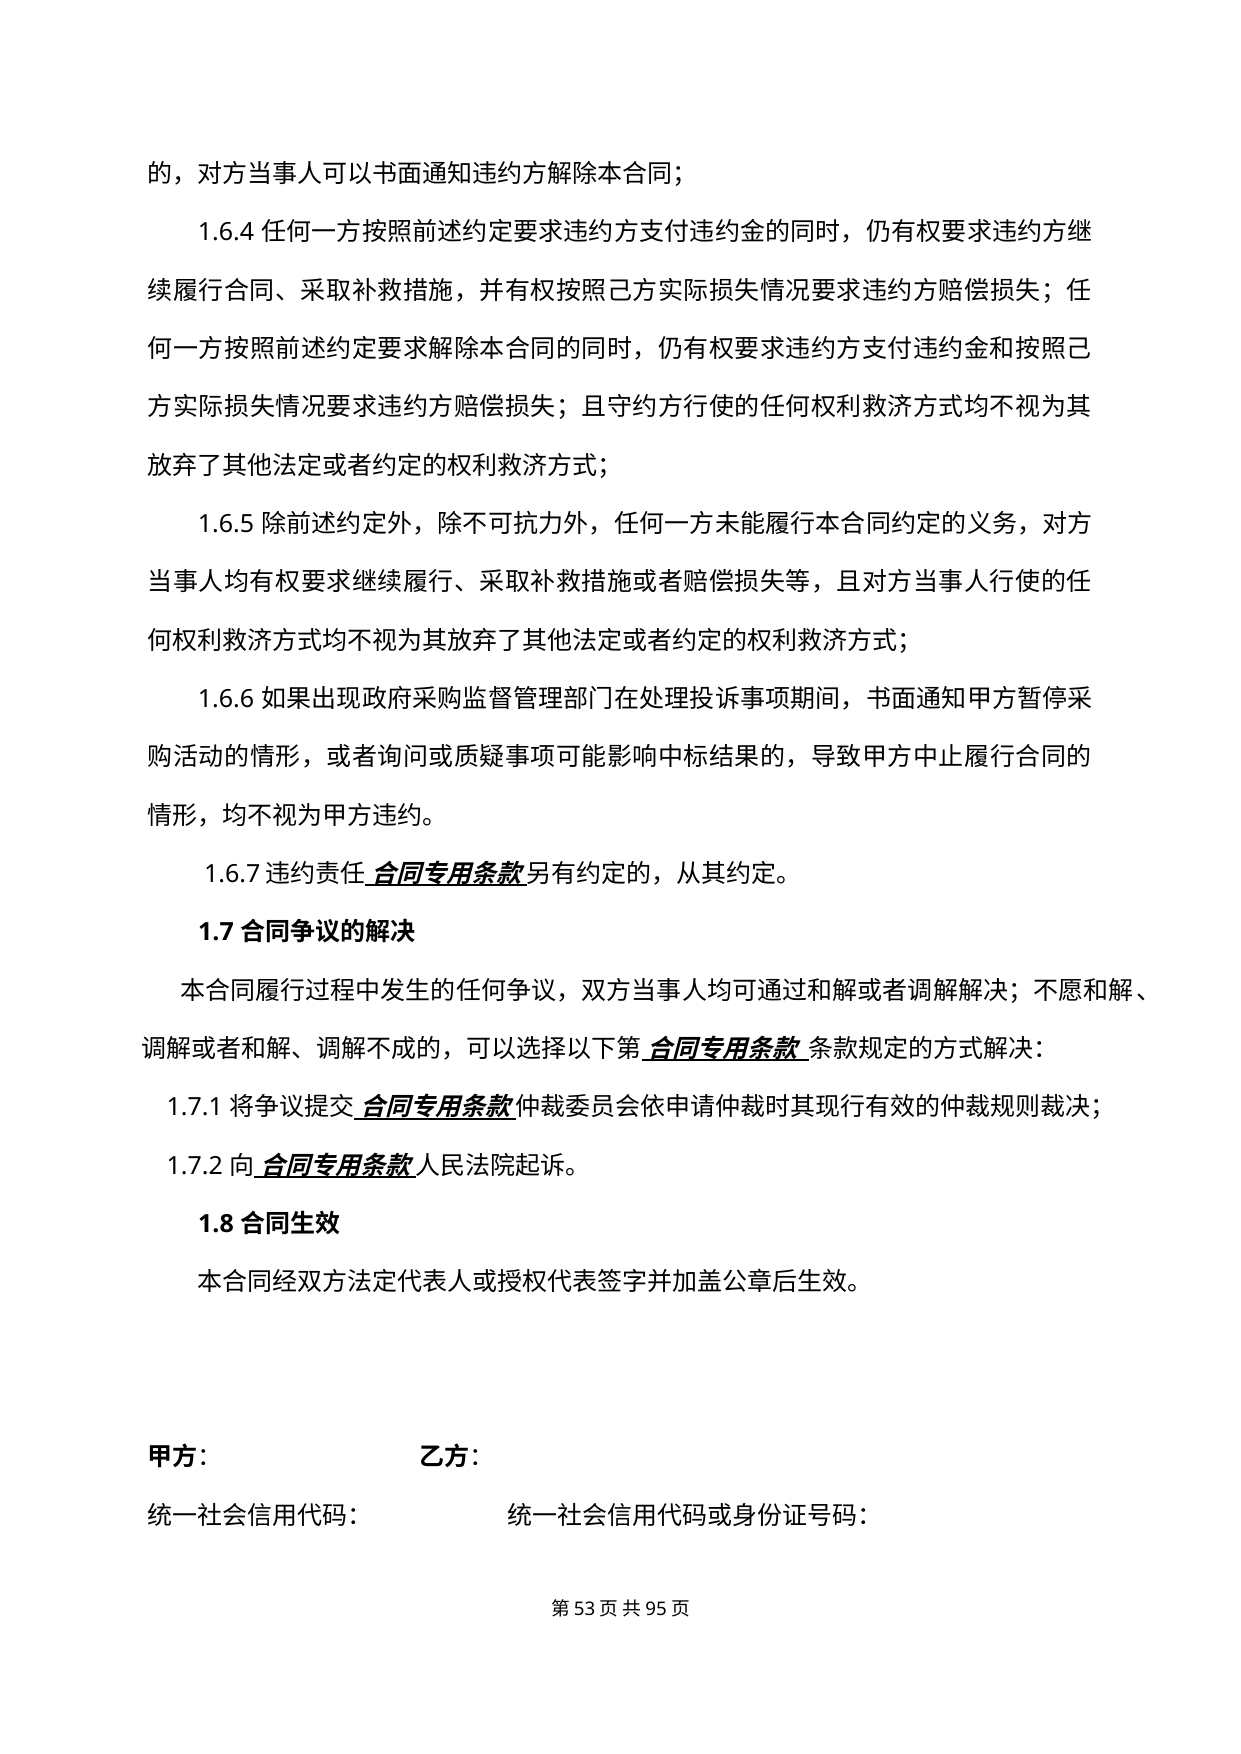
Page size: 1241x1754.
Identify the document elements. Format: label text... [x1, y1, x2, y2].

text 本合同经双方法定代表人或授权代表签字并加盖公章后生效。 [148, 1244, 1092, 1302]
text 1.8 合同生效 [148, 1186, 1092, 1244]
text 1.7 合同争议的解决 [148, 894, 1092, 952]
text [148, 136, 1092, 194]
text 本合同履行过程中发生的任何争议，双方当事人均可通过和解或者调解解决；不愿和解、调解或者和解、调解不成的，可以选择以下第 合同专用条款 条款规定的方式解决： [141, 952, 1136, 1069]
text 1.6.5 除前述约定外，除不可抗力外，任何一方未能履行本合同约定的义务，对方当事人均有权要求继续履行、采取补救措施或者赔偿损失等，且对方当事人行使的任何权利救济方式均不视为其放弃了其他法定或者约定的权利救济方式； [148, 486, 1092, 661]
text 甲方： 乙方： [148, 1419, 1092, 1477]
text 1.7.2 向 合同专用条款 人民法院起诉。 [104, 1127, 1136, 1186]
text 统一社会信用代码： 统一社会信用代码或身份证号码： [148, 1477, 1092, 1536]
text 1.6.7违约责任 合同专用条款 另有约定的，从其约定。 [104, 836, 1136, 894]
text 1.6.4 任何一方按照前述约定要求违约方支付违约金的同时，仍有权要求违约方继续履行合同、采取补救措施，并有权按照己方实际损失情况要求违约方赔偿损失；任何一方按照前述约定要求解除本合同的同时，仍有权要求违约方支付违约金和按照己方实际损失情况要求违约方赔偿损失；且守约方行使的任何权利救济方式均不视为其放弃了其他法定或者约定的权利救济方式； [148, 194, 1092, 486]
text 1.6.6 如果出现政府采购监督管理部门在处理投诉事项期间，书面通知甲方暂停采购活动的情形，或者询问或质疑事项可能影响中标结果的，导致甲方中止履行合同的情形，均不视为甲方违约。 [148, 661, 1092, 836]
text 1.7.1 将争议提交 合同专用条款 仲裁委员会依申请仲裁时其现行有效的仲裁规则裁决； [104, 1069, 1136, 1127]
